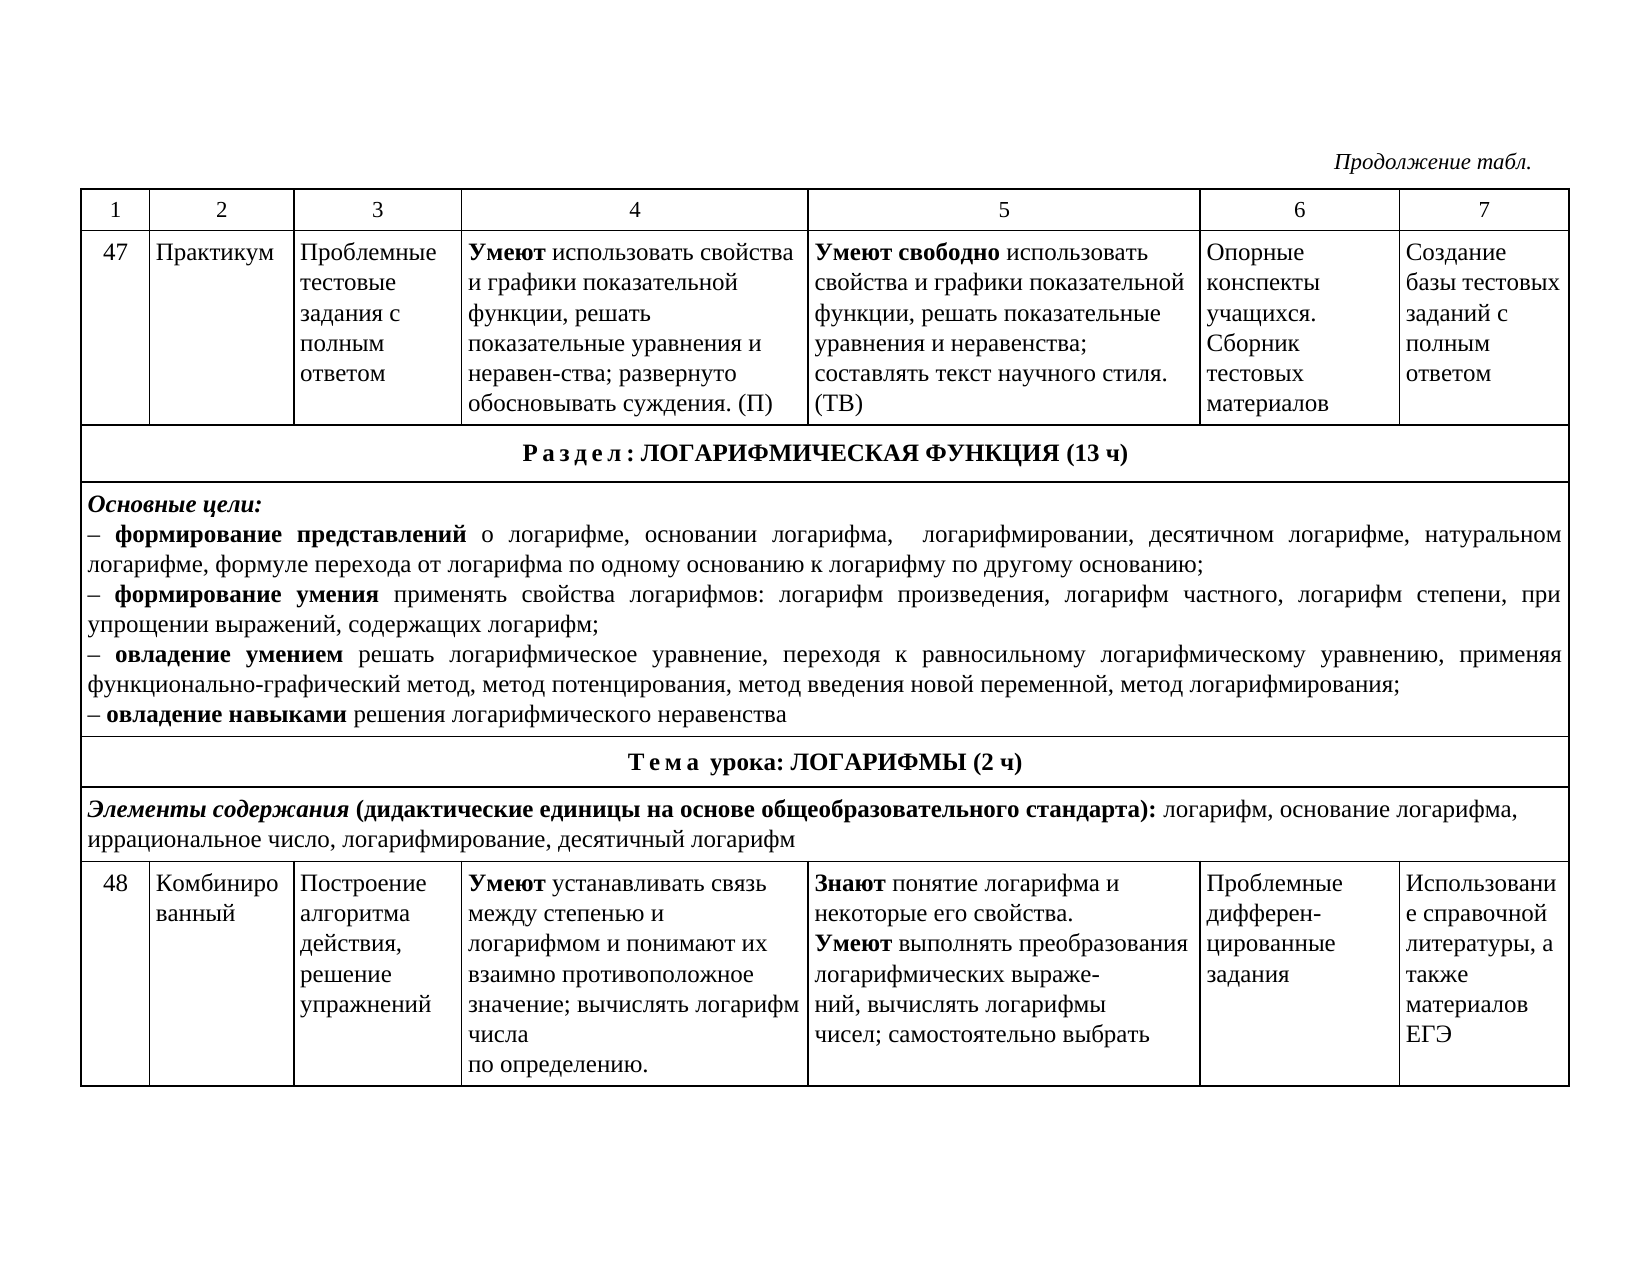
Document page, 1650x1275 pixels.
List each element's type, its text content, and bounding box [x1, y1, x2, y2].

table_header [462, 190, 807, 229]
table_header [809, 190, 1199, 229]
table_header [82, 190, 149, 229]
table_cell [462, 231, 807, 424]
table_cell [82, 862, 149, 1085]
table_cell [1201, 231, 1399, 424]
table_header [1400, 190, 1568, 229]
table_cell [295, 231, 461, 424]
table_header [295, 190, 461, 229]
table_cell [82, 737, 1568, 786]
text Продолжение табл. [118, 148, 1532, 174]
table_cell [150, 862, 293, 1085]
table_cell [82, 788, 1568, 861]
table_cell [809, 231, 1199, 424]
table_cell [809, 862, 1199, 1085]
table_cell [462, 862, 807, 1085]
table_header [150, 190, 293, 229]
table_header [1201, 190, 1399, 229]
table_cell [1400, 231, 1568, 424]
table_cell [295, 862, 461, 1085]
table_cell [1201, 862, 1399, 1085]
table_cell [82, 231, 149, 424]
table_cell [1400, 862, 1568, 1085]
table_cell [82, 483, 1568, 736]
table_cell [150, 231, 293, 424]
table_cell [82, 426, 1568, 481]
